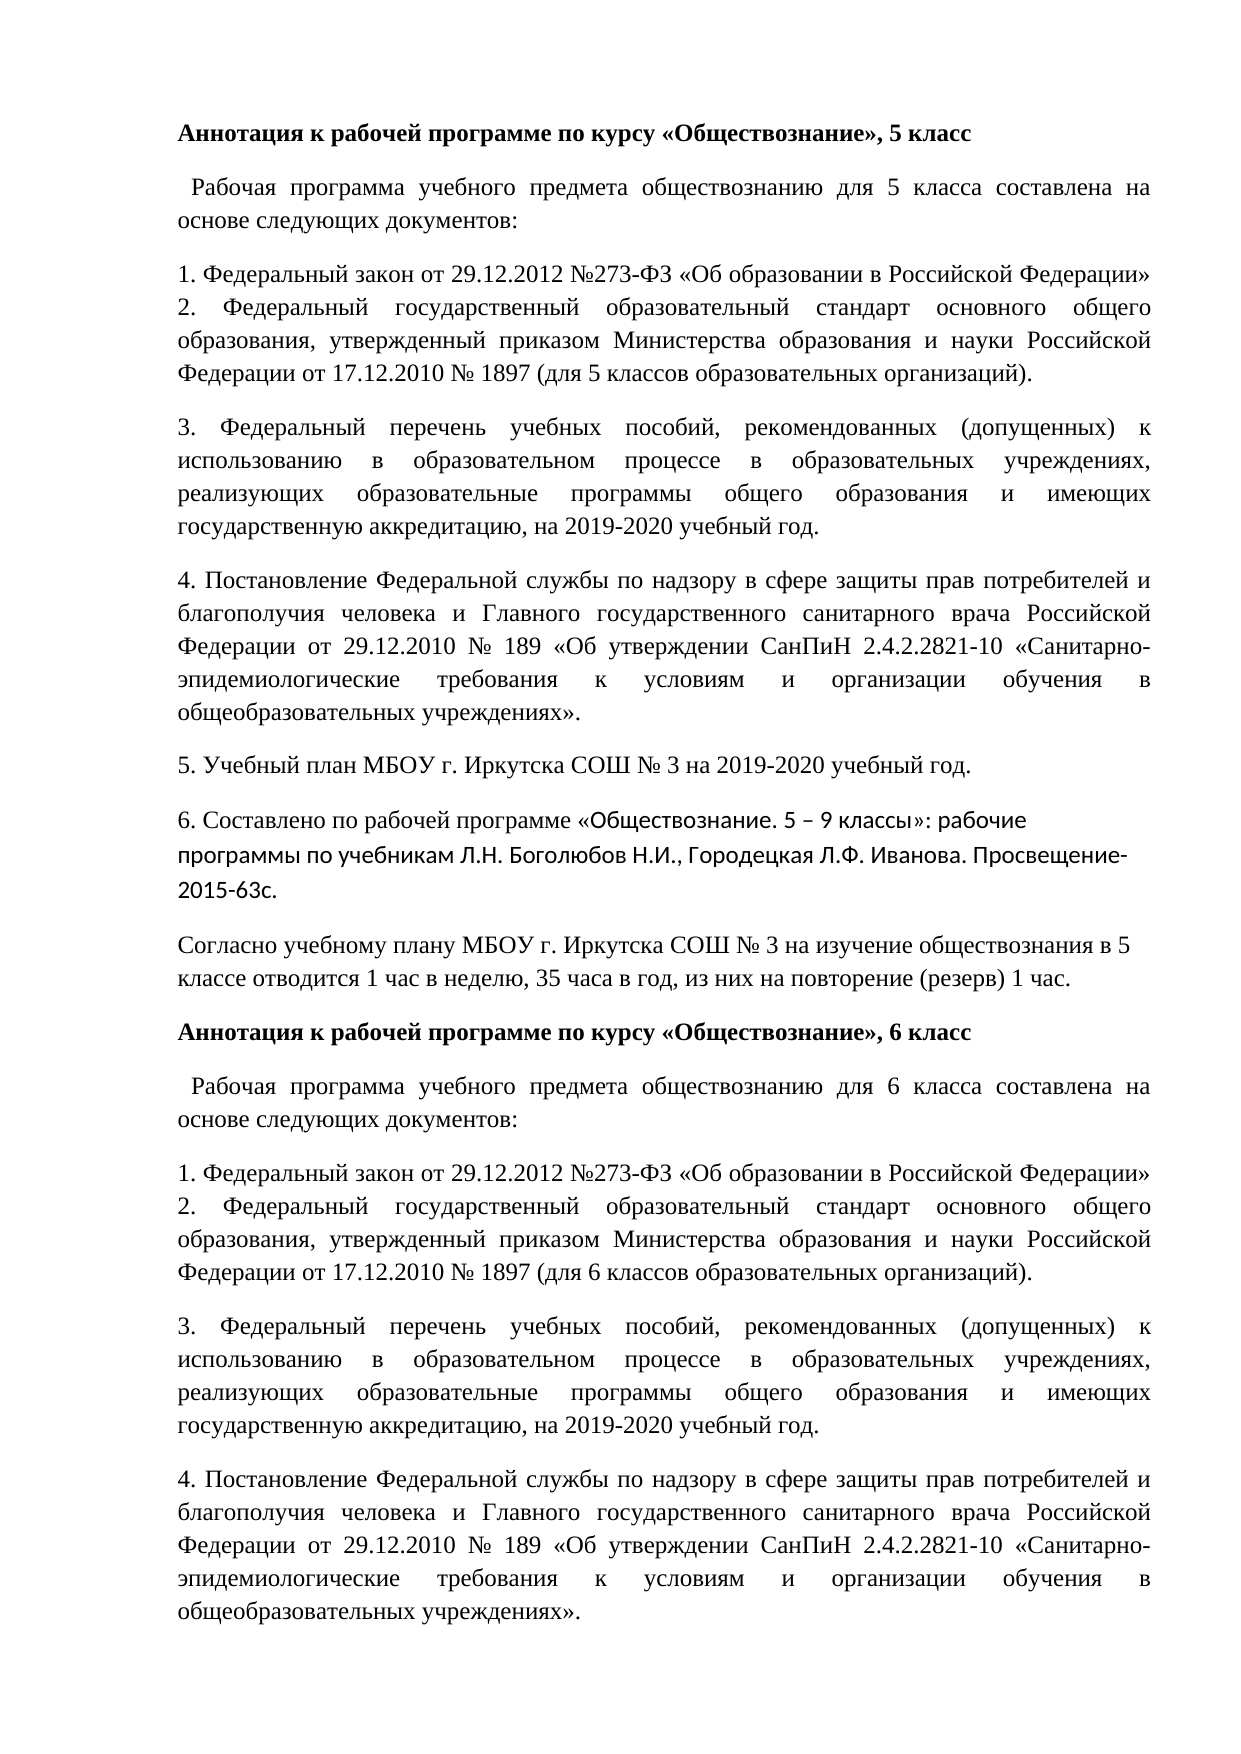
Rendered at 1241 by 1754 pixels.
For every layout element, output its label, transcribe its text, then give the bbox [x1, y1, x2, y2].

text Аннотация к рабочей программе по курсу «Обществознание», 5 класс [177, 118, 1152, 147]
text 1. Федеральный закон от 29.12.2012 №273-ФЗ «Об образовании в Российской Федерации» 2. Федеральный государственный образовательный стандарт основного общего образования, утвержденный приказом Министерства образования и науки Российской Федерации от 17.12.2010 № 1897 (для 5 классов образовательных организаций). [177, 259, 1152, 387]
text 5. Учебный план МБОУ г. Иркутска СОШ № 3 на 2019-2020 учебный год. [177, 751, 1152, 779]
text 3. Федеральный перечень учебных пособий, рекомендованных (допущенных) к использованию в образовательном процессе в образовательных учреждениях, реализующих образовательные программы общего образования и имеющих государственную аккредитацию, на 2019-2020 учебный год. [177, 1311, 1152, 1439]
text Аннотация к рабочей программе по курсу «Обществознание», 6 класс [177, 1017, 1152, 1046]
text Рабочая программа учебного предмета обществознанию для 5 класса составлена на основе следующих документов: [177, 172, 1152, 234]
text Согласно учебному плану МБОУ г. Иркутска СОШ № 3 на изучение обществознания в 5 классе отводится 1 час в неделю, 35 часа в год, из них на повторение (резерв) 1 час. [177, 930, 1152, 992]
text 6. Составлено по рабочей программе «Обществознание. 5 – 9 классы»: рабочие программы по учебникам Л.Н. Боголюбов Н.И., Городецкая Л.Ф. Иванова. Просвещение-2015-63с. [177, 804, 1152, 905]
text 4. Постановление Федеральной службы по надзору в сфере защиты прав потребителей и благополучия человека и Главного государственного санитарного врача Российской Федерации от 29.12.2010 № 189 «Об утверждении СанПиН 2.4.2.2821-10 «Санитарно-эпидемиологические требования к условиям и организации обучения в общеобразовательных учреждениях». [177, 565, 1152, 726]
text 4. Постановление Федеральной службы по надзору в сфере защиты прав потребителей и благополучия человека и Главного государственного санитарного врача Российской Федерации от 29.12.2010 № 189 «Об утверждении СанПиН 2.4.2.2821-10 «Санитарно-эпидемиологические требования к условиям и организации обучения в общеобразовательных учреждениях». [177, 1464, 1152, 1624]
text 3. Федеральный перечень учебных пособий, рекомендованных (допущенных) к использованию в образовательном процессе в образовательных учреждениях, реализующих образовательные программы общего образования и имеющих государственную аккредитацию, на 2019-2020 учебный год. [177, 412, 1152, 539]
text 1. Федеральный закон от 29.12.2012 №273-ФЗ «Об образовании в Российской Федерации» 2. Федеральный государственный образовательный стандарт основного общего образования, утвержденный приказом Министерства образования и науки Российской Федерации от 17.12.2010 № 1897 (для 6 классов образовательных организаций). [177, 1158, 1152, 1286]
text Рабочая программа учебного предмета обществознанию для 6 класса составлена на основе следующих документов: [177, 1071, 1152, 1133]
